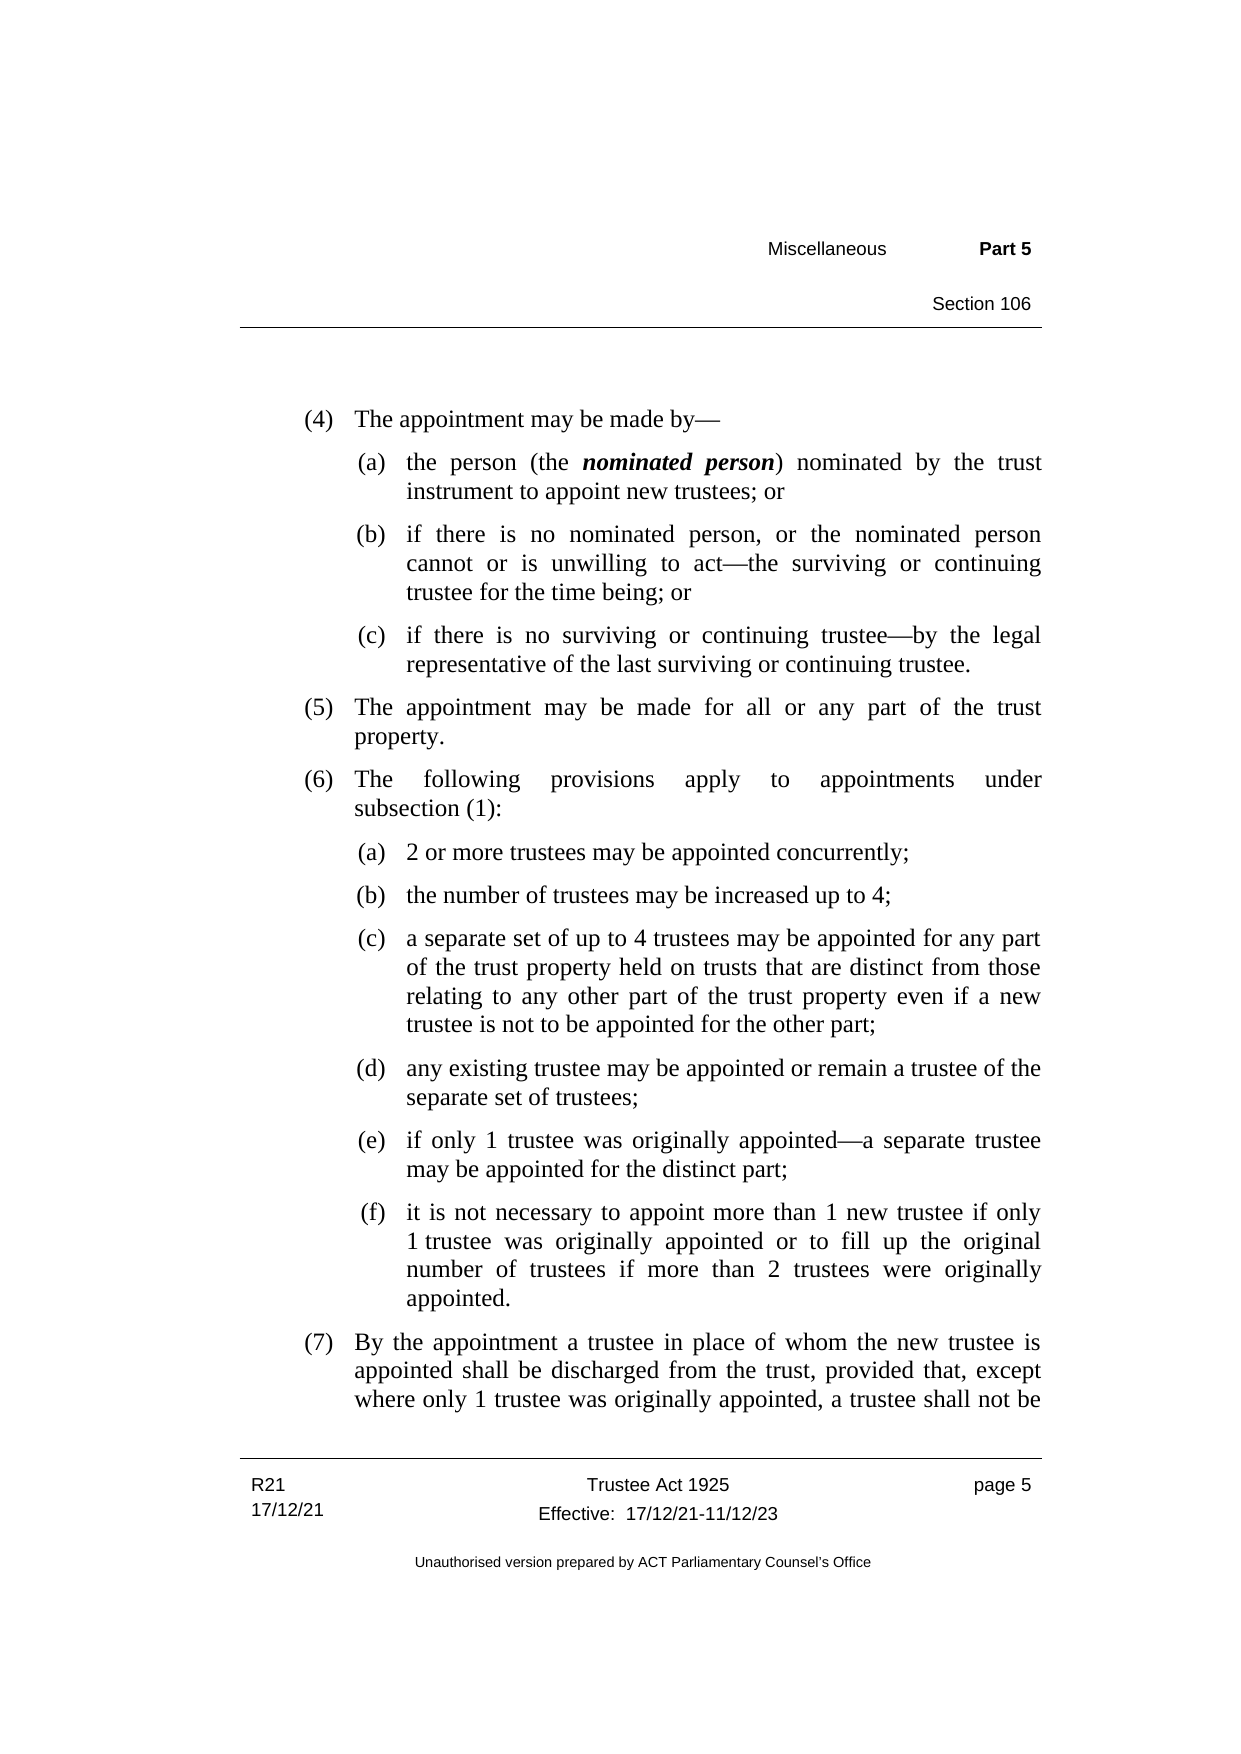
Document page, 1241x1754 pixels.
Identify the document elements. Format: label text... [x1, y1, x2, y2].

text (b) the number of trustees may be increased up to 4; [239, 880, 1042, 909]
text (e) if only 1 trustee was originally appointed—a separate trustee may be appointed for the distinct part; [239, 1125, 1042, 1182]
text (5) The appointment may be made for all or any part of the trust property. [239, 692, 1042, 750]
text (a) the person (the nominated person) nominated by the trust instrument to appoint new trustees; or [239, 447, 1042, 505]
text (6) The following provisions apply to appointments under subsection (1): [239, 764, 1042, 822]
text (a) 2 or more trustees may be appointed concurrently; [239, 837, 1042, 865]
text (f) it is not necessary to appoint more than 1 new trustee if only 1 trustee was originally appointed or to fill up the original number of trustees if more than 2 trustees were originally appointed. [239, 1197, 1042, 1312]
text (4) The appointment may be made by— [239, 404, 1042, 433]
text (d) any existing trustee may be appointed or remain a trustee of the separate set of trustees; [239, 1053, 1042, 1110]
text (c) a separate set of up to 4 trustees may be appointed for any part of the trust property held on trusts that are distinct from those relating to any other part of the trust property even if a new trustee is not to be appointed for the other part; [239, 923, 1042, 1038]
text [239, 1327, 1042, 1413]
text (c) if there is no surviving or continuing trustee—by the legal representative of the last surviving or continuing trustee. [239, 620, 1042, 678]
text (b) if there is no nominated person, or the nominated person cannot or is unwilling to act—the surviving or continuing trustee for the time being; or [239, 519, 1042, 606]
